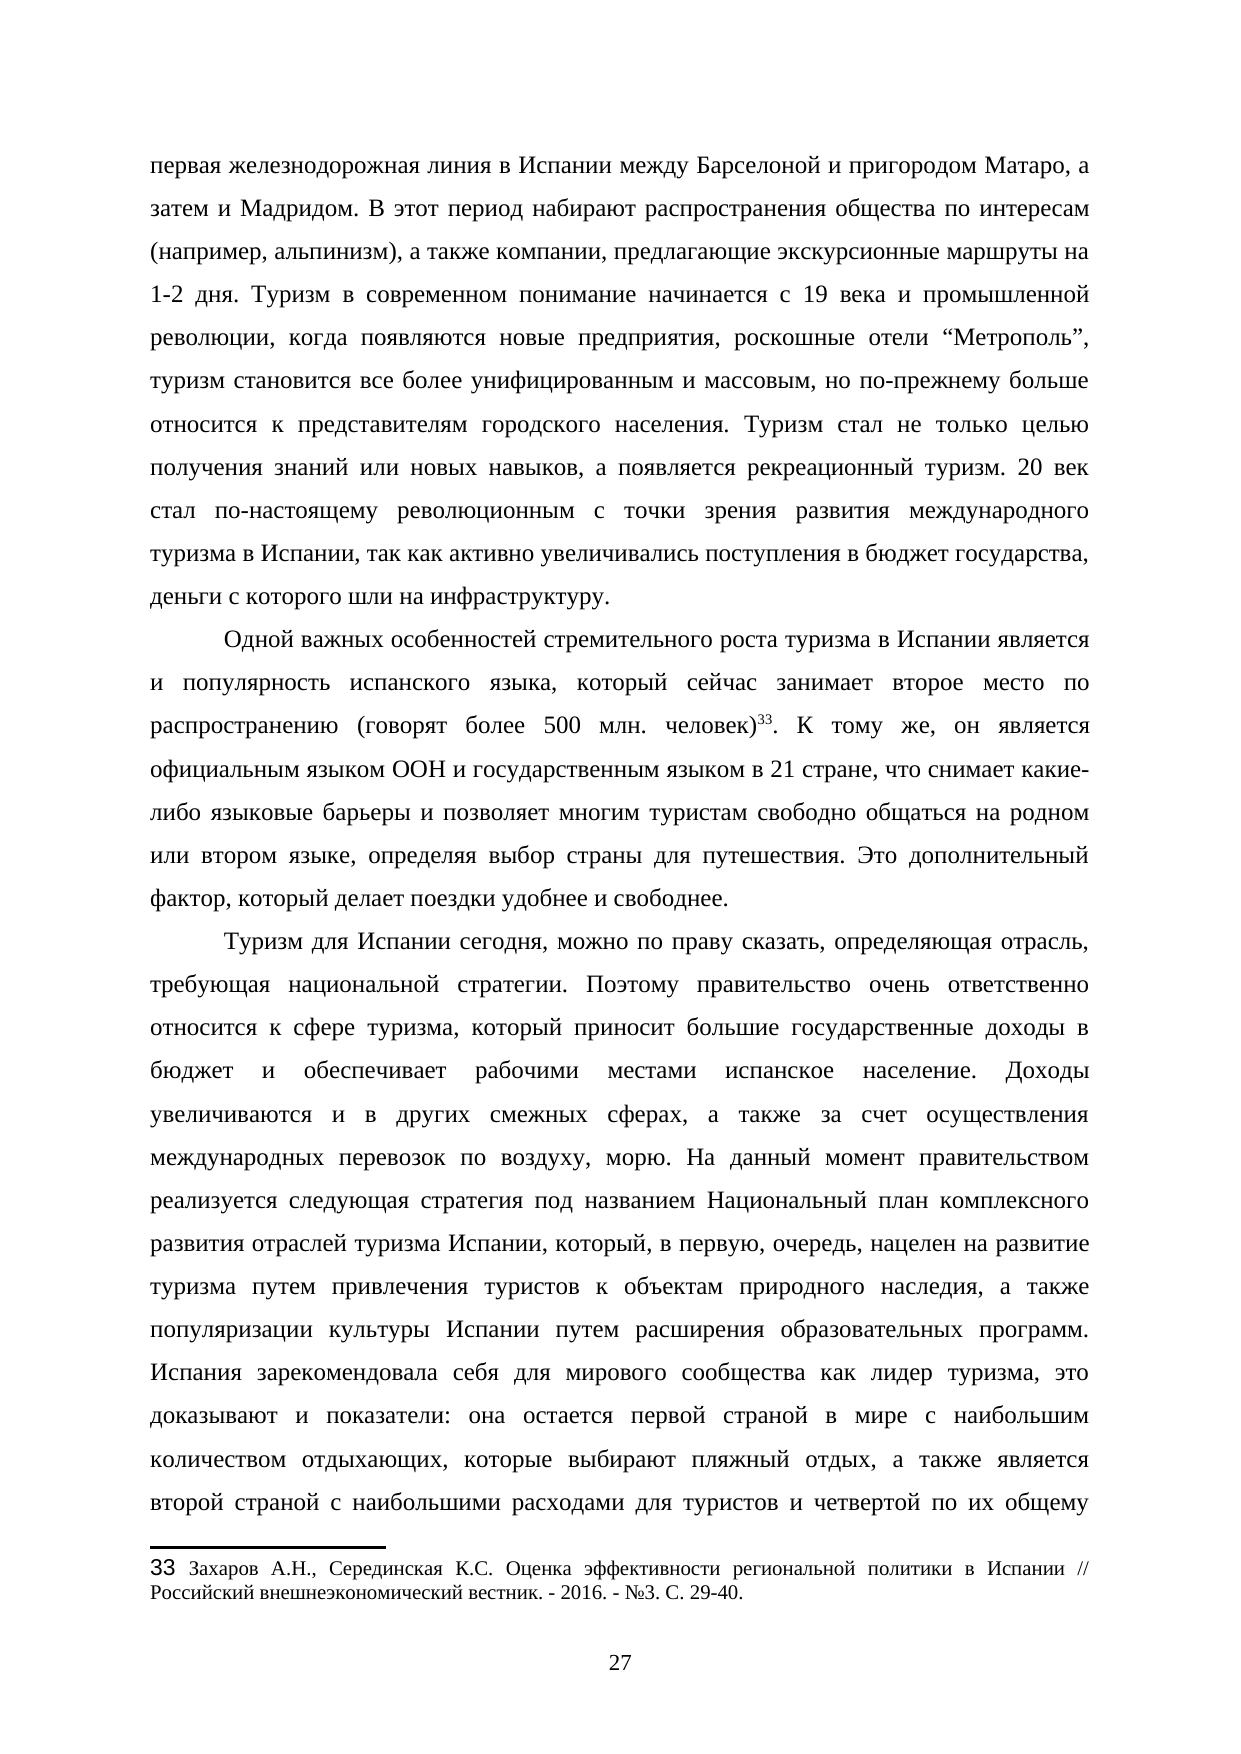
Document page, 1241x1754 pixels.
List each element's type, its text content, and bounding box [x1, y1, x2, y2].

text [150, 150, 1090, 610]
text Одной важных особенностей стремительного роста туризма в Испании является и популярность испанского языка, который сейчас занимает второе место по распространению (говорят более 500 млн. человек). К тому же, он является официальным языком ООН и государственным языком в 21 стране, что снимает какие-либо языковые барьеры и позволяет многим туристам свободно общаться на родном или втором языке, определяя выбор страны для путешествия. Это дополнительный фактор, который делает поездки удобнее и свободнее. [150, 624, 1090, 912]
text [150, 926, 1090, 1516]
